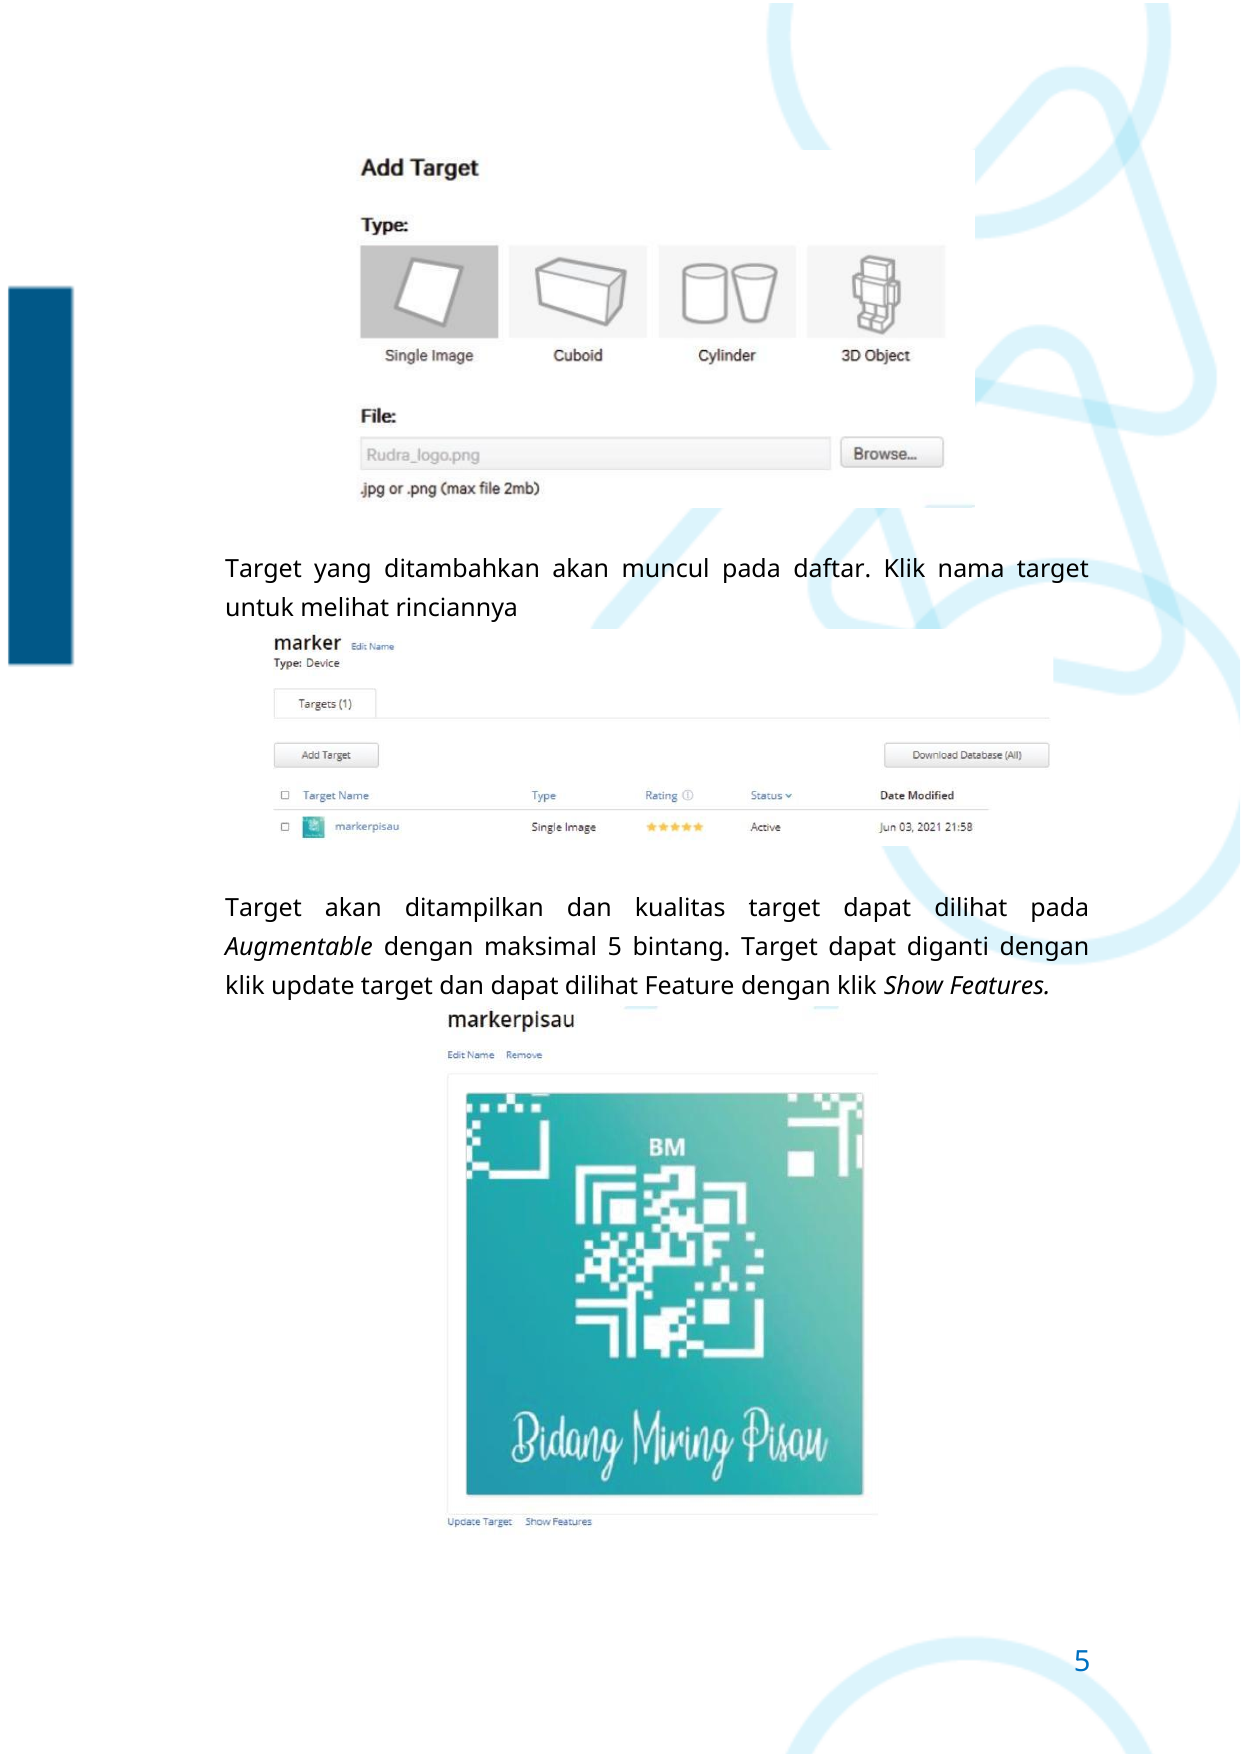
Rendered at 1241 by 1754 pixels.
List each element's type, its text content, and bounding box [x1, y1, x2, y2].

picture [7, 3, 1241, 1754]
text Target akan ditampilkan dan kualitas target dapat dilihat pada Augmentable dengan maksimal 5 bintang. Target dapat diganti dengan klik update target dan dapat dilihat Feature dengan klik Show Features. [225, 889, 1090, 1002]
text Target yang ditambahkan akan muncul pada daftar. Klik nama target untuk melihat rinciannya [225, 551, 1090, 624]
